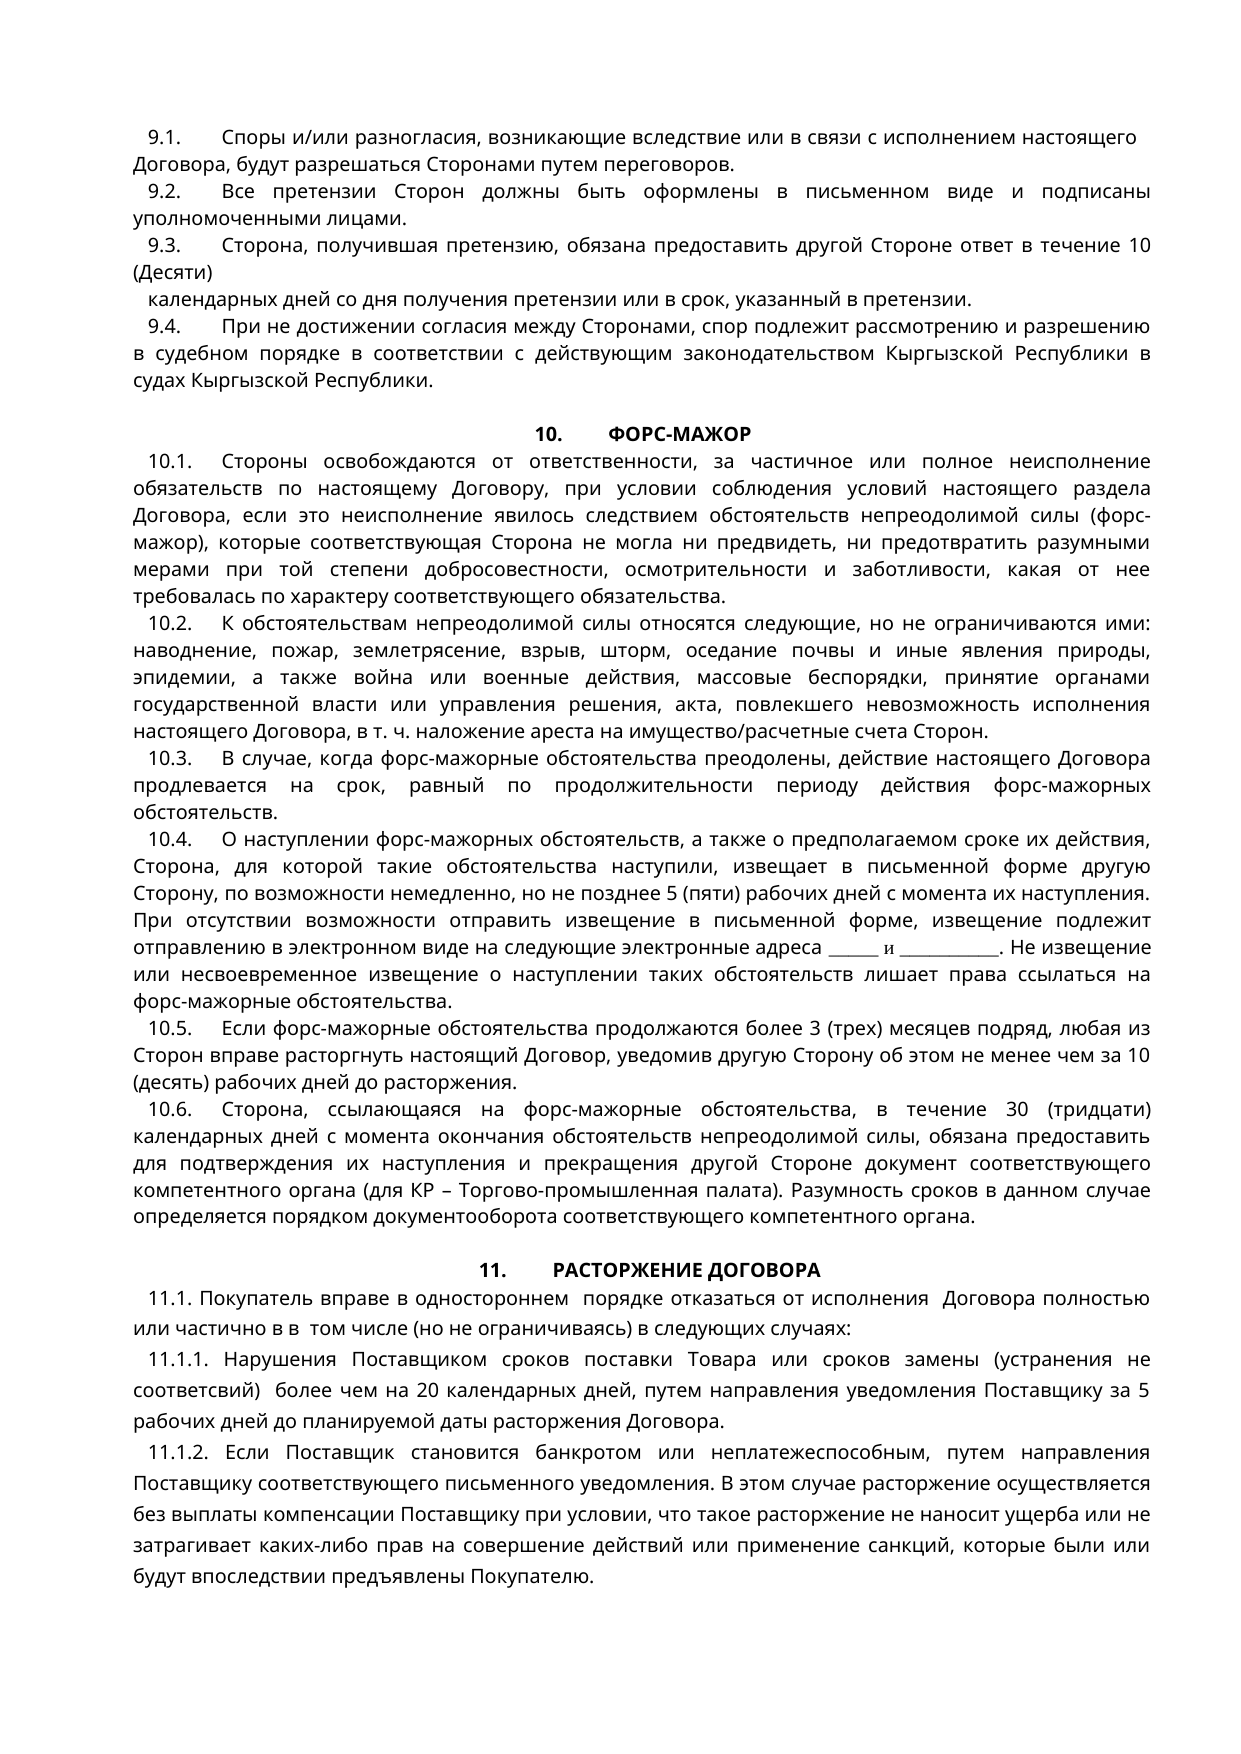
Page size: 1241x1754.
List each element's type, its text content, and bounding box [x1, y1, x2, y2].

text 11.1.1. Нарушения Поставщиком сроков поставки Товара или сроков замены (устранения не соответсвий) более чем на 20 календарных дней, путем направления уведомления Поставщику за 5 рабочих дней до планируемой даты расторжения Договора. [133, 1346, 1152, 1434]
list календарных дней со дня получения претензии или в срок, указанный в претензии. [133, 286, 1152, 312]
list Стороны освобождаются от ответственности, за частичное или полное неисполнение обязательств по настоящему Договору, при условии соблюдения условий настоящего раздела Договора, если это неисполнение явилось следствием обстоятельств непреодолимой силы (форс-мажор), которые соответствующая Сторона не могла ни предвидеть, ни предотвратить разумными мерами при той степени добросовестности, осмотрительности и заботливости, какая от нее требовалась по характеру соответствующего обязательства. [133, 447, 1152, 609]
list Сторона, ссылающаяся на форс-мажорные обстоятельства, в течение 30 (тридцати) календарных дней с момента окончания обстоятельств непреодолимой силы, обязана предоставить для подтверждения их наступления и прекращения другой Стороне документ соответствующего компетентного органа (для КР – Торгово-промышленная палата). Разумность сроков в данном случае определяется порядком документооборота соответствующего компетентного органа. [133, 1095, 1152, 1230]
list При не достижении согласия между Сторонами, спор подлежит рассмотрению и разрешению в судебном порядке в соответствии с действующим законодательством Кыргызской Республики в судах Кыргызской Республики. [133, 312, 1152, 393]
list Сторона, получившая претензию, обязана предоставить другой Стороне ответ в течение 10 (Десяти) [133, 232, 1152, 286]
text 11.1.2. Если Поставщик становится банкротом или неплатежеспособным, путем направления Поставщику соответствующего письменного уведомления. В этом случае расторжение осуществляется без выплаты компенсации Поставщику при условии, что такое расторжение не наносит ущерба или не затрагивает каких-либо прав на совершение действий или применение санкций, которые были или будут впоследствии предъявлены Покупателю. [133, 1438, 1152, 1589]
text 11.1. Покупатель вправе в одностороннем порядке отказаться от исполнения Договора полностью или частично в в том числе (но не ограничиваясь) в следующих случаях: [133, 1284, 1152, 1342]
list Споры и/или разногласия, возникающие вследствие или в связи с исполнением настоящего Договора, будут разрешаться Сторонами путем переговоров. [133, 124, 1138, 178]
list Все претензии Сторон должны быть оформлены в письменном виде и подписаны уполномоченными лицами. [133, 178, 1152, 232]
list В случае, когда форс-мажорные обстоятельства преодолены, действие настоящего Договора продлевается на срок, равный по продолжительности периоду действия форс-мажорных обстоятельств. [133, 744, 1152, 825]
list Если форс-мажорные обстоятельства продолжаются более 3 (трех) месяцев подряд, любая из Сторон вправе расторгнуть настоящий Договор, уведомив другую Сторону об этом не менее чем за 10 (десять) рабочих дней до расторжения. [133, 1014, 1152, 1095]
list РАСТОРЖЕНИЕ ДОГОВОРА [133, 1257, 1152, 1284]
list О наступлении форс-мажорных обстоятельств, а также о предполагаемом сроке их действия, Сторона, для которой такие обстоятельства наступили, извещает в письменной форме другую Сторону, по возможности немедленно, но не позднее 5 (пяти) рабочих дней с момента их наступления. При отсутствии возможности отправить извещение в письменной форме, извещение подлежит отправлению в электронном виде на следующие электронные адреса _____ и __________. Не извещение или несвоевременное извещение о наступлении таких обстоятельств лишает права ссылаться на форс-мажорные обстоятельства. [133, 825, 1152, 1014]
list ФОРС-МАЖОР [133, 420, 1138, 447]
list К обстоятельствам непреодолимой силы относятся следующие, но не ограничиваются ими: наводнение, пожар, землетрясение, взрыв, шторм, оседание почвы и иные явления природы, эпидемии, а также война или военные действия, массовые беспорядки, принятие органами государственной власти или управления решения, акта, повлекшего невозможность исполнения настоящего Договора, в т. ч. наложение ареста на имущество/расчетные счета Сторон. [133, 609, 1152, 744]
